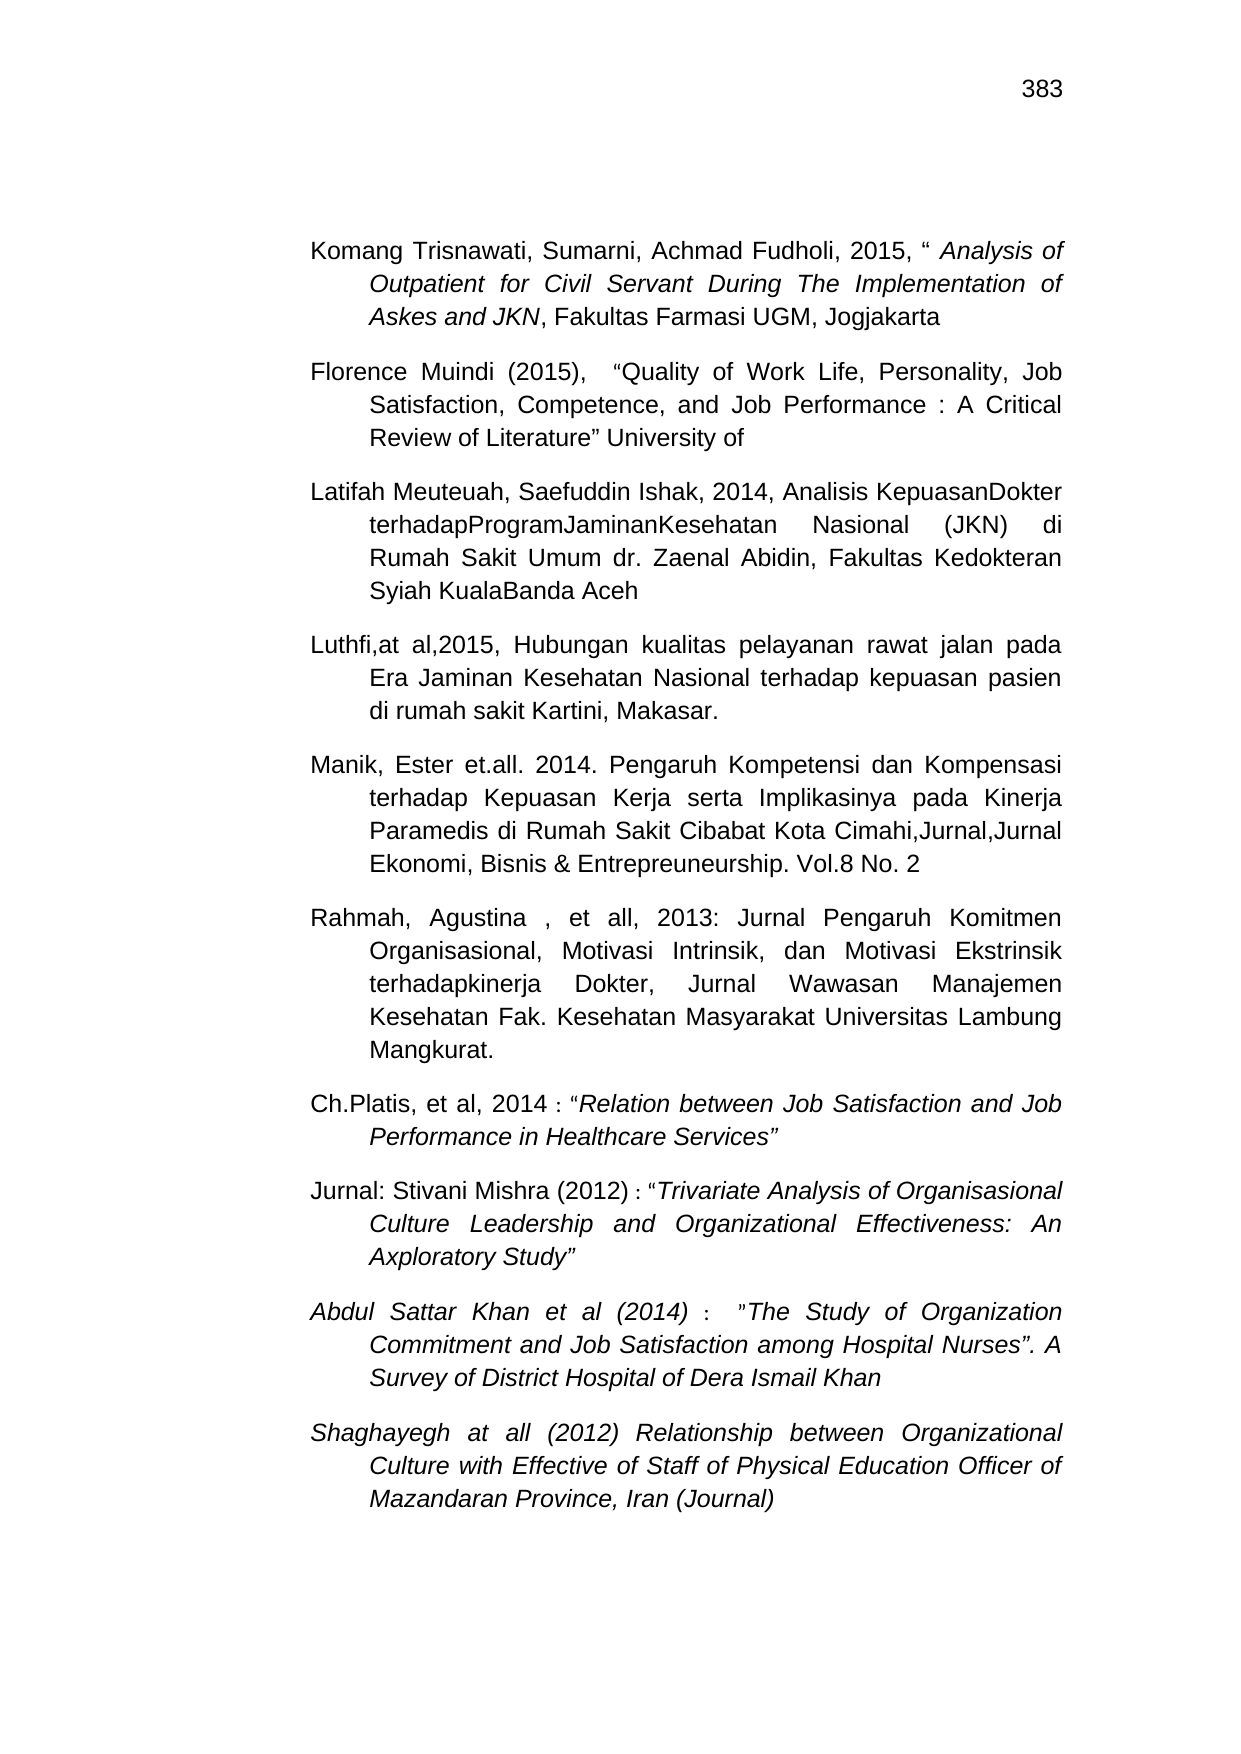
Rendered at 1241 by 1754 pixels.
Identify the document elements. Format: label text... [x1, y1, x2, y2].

text Manik, Ester et.all. 2014. Pengaruh Kompetensi dan Kompensasi terhadap Kepuasan Kerja serta Implikasinya pada Kinerja Paramedis di Rumah Sakit Cibabat Kota Cimahi,Jurnal,Jurnal Ekonomi, Bisnis & Entrepreuneurship. Vol.8 No. 2 [310, 750, 1063, 878]
text Florence Muindi (2015), “Quality of Work Life, Personality, Job Satisfaction, Competence, and Job Performance : A Critical Review of Literature” University of [310, 357, 1063, 452]
text Shaghayegh at all (2012) Relationship between Organizational Culture with Effective of Staff of Physical Education Officer of Mazandaran Province, Iran (Journal) [310, 1418, 1063, 1512]
text Ch.Platis, et al, 2014 : “Relation between Job Satisfaction and Job Performance in Healthcare Services” [310, 1089, 1063, 1151]
text Komang Trisnawati, Sumarni, Achmad Fudholi, 2015, “ Analysis of Outpatient for Civil Servant During The Implementation of Askes and JKN, Fakultas Farmasi UGM, Jogjakarta [310, 236, 1063, 331]
text Rahmah, Agustina , et all, 2013: Jurnal Pengaruh Komitmen Organisasional, Motivasi Intrinsik, dan Motivasi Ekstrinsik terhadapkinerja Dokter, Jurnal Wawasan Manajemen Kesehatan Fak. Kesehatan Masyarakat Universitas Lambung Mangkurat. [310, 903, 1063, 1063]
text Jurnal: Stivani Mishra (2012) : “Trivariate Analysis of Organisasional Culture Leadership and Organizational Effectiveness: An Axploratory Study” [310, 1176, 1063, 1272]
text Luthfi,at al,2015, Hubungan kualitas pelayanan rawat jalan pada Era Jaminan Kesehatan Nasional terhadap kepuasan pasien di rumah sakit Kartini, Makasar. [310, 630, 1063, 725]
text Abdul Sattar Khan et al (2014) : ”The Study of Organization Commitment and Job Satisfaction among Hospital Nurses”. A Survey of District Hospital of Dera Ismail Khan [310, 1297, 1063, 1392]
text Latifah Meuteuah, Saefuddin Ishak, 2014, Analisis KepuasanDokter terhadapProgramJaminanKesehatan Nasional (JKN) di Rumah Sakit Umum dr. Zaenal Abidin, Fakultas Kedokteran Syiah KualaBanda Aceh [310, 477, 1063, 605]
